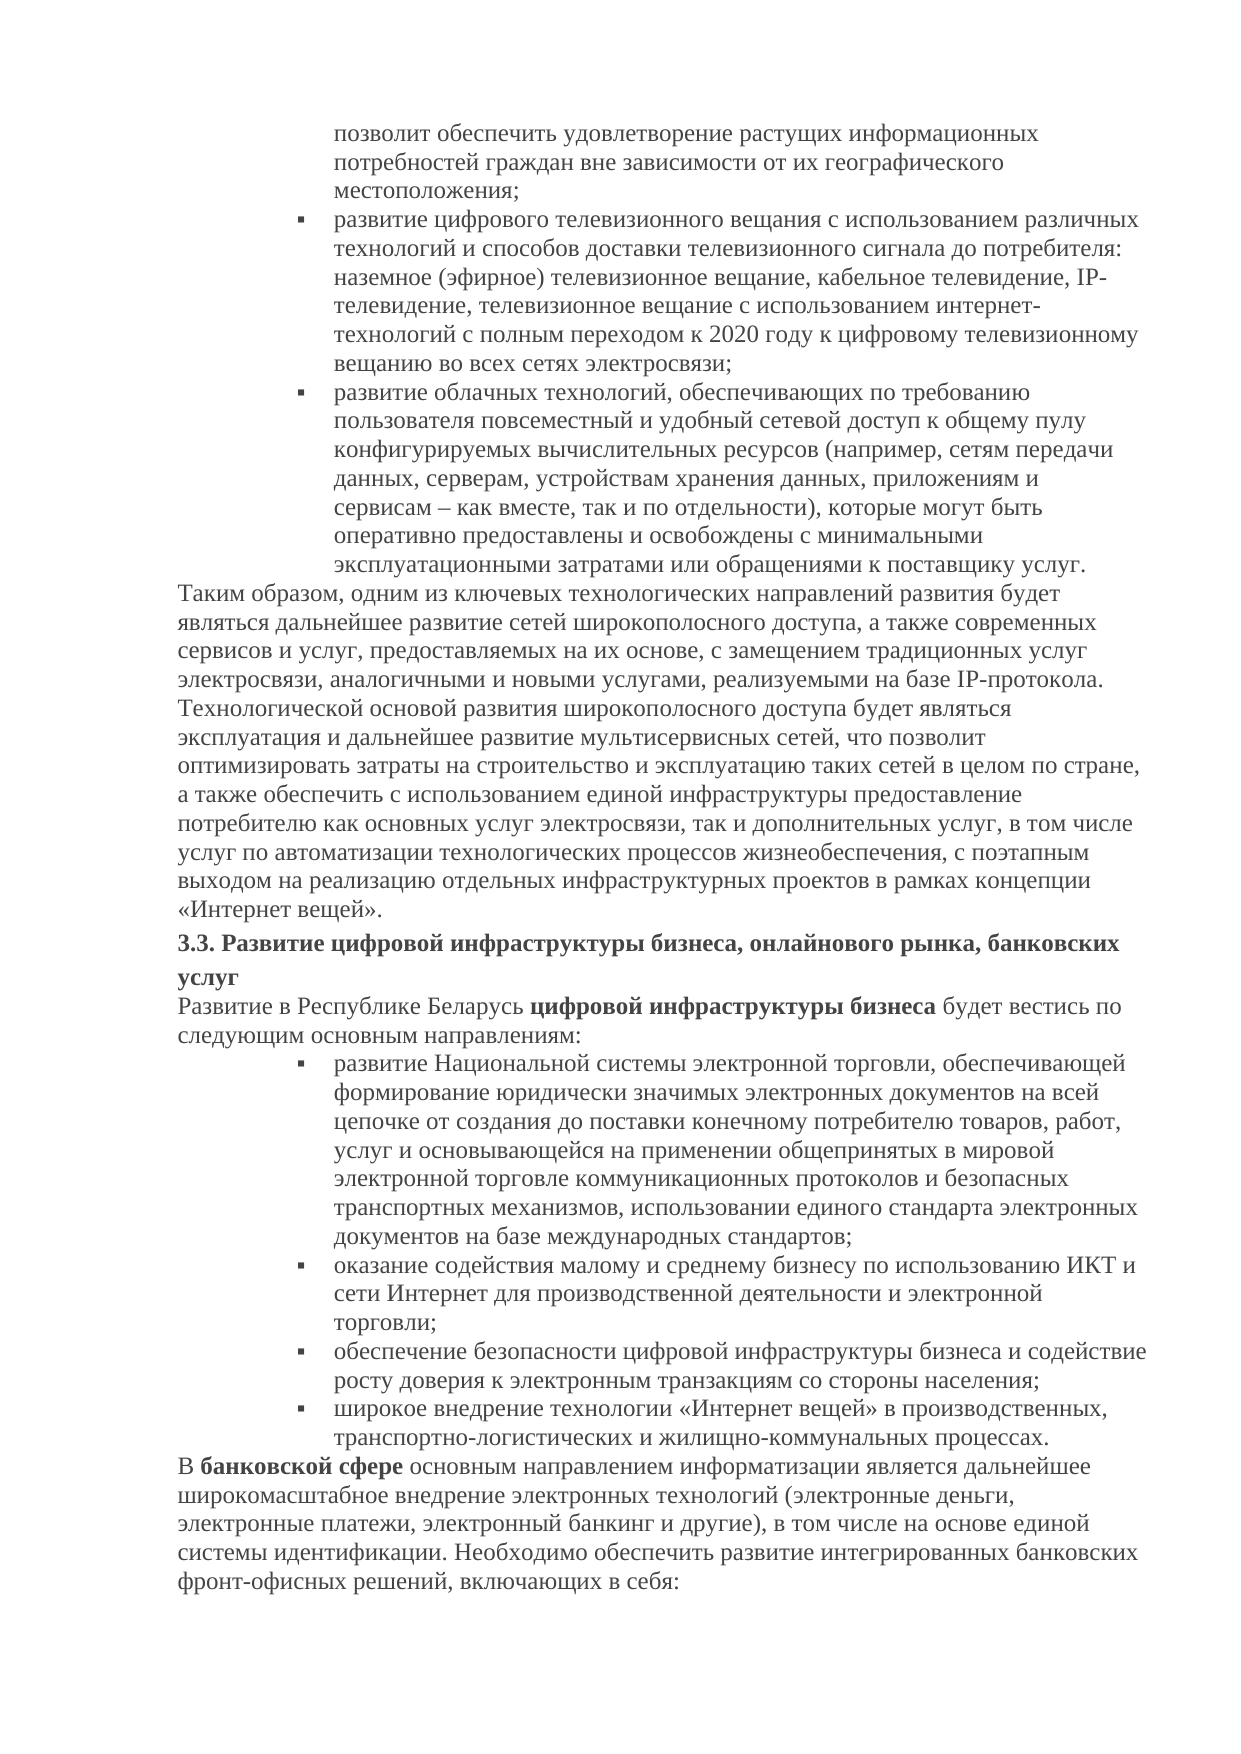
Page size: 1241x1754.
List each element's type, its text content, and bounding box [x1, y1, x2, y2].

list широкое внедрение технологии «Интернет вещей» в производственных, транспортно-логистических и жилищно-коммунальных процессах. [296, 1393, 1152, 1451]
list обеспечение безопасности цифровой инфраструктуры бизнеса и содействие росту доверия к электронным транзакциям со стороны населения; [296, 1336, 1152, 1393]
list развитие цифрового телевизионного вещания с использованием различных технологий и способов доставки телевизионного сигнала до потребителя: наземное (эфирное) телевизионное вещание, кабельное телевидение, IP-телевидение, телевизионное вещание с использованием интернет-технологий с полным переходом к 2020 году к цифровому телевизионному вещанию во всех сетях электросвязи; [296, 204, 1152, 377]
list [296, 118, 1152, 204]
text В банковской сфере основным направлением информатизации является дальнейшее широкомасштабное внедрение электронных технологий (электронные деньги, электронные платежи, электронный банкинг и другие), в том числе на основе единой системы идентификации. Необходимо обеспечить развитие интегрированных банковских фронт-офисных решений, включающих в себя: [177, 1451, 1152, 1595]
text Развитие в Республике Беларусь цифровой инфраструктуры бизнеса будет вестись по следующим основным направлениям: [177, 991, 1152, 1048]
text 3.3. Развитие цифровой инфраструктуры бизнеса, онлайнового рынка, банковских услуг [177, 923, 1152, 991]
list развитие облачных технологий, обеспечивающих по требованию пользователя повсеместный и удобный сетевой доступ к общему пулу конфигурируемых вычислительных ресурсов (например, сетям передачи данных, серверам, устройствам хранения данных, приложениям и сервисам – как вместе, так и по отдельности), которые могут быть оперативно предоставлены и освобождены с минимальными эксплуатационными затратами или обращениями к поставщику услуг. [296, 377, 1152, 578]
list оказание содействия малому и среднему бизнесу по использованию ИКТ и сети Интернет для производственной деятельности и электронной торговли; [296, 1250, 1152, 1336]
list развитие Национальной системы электронной торговли, обеспечивающей формирование юридически значимых электронных документов на всей цепочке от создания до поставки конечному потребителю товаров, работ, услуг и основывающейся на применении общепринятых в мировой электронной торговле коммуникационных протоколов и безопасных транспортных механизмов, использовании единого стандарта электронных документов на базе международных стандартов; [296, 1048, 1152, 1250]
text Таким образом, одним из ключевых технологических направлений развития будет являться дальнейшее развитие сетей широкополосного доступа, а также современных сервисов и услуг, предоставляемых на их основе, с замещением традиционных услуг электросвязи, аналогичными и новыми услугами, реализуемыми на базе IP-протокола. Технологической основой развития широкополосного доступа будет являться эксплуатация и дальнейшее развитие мультисервисных сетей, что позволит оптимизировать затраты на строительство и эксплуатацию таких сетей в целом по стране, а также обеспечить с использованием единой инфраструктуры предоставление потребителю как основных услуг электросвязи, так и дополнительных услуг, в том числе услуг по автоматизации технологических процессов жизнеобеспечения, с поэтапным выходом на реализацию отдельных инфраструктурных проектов в рамках концепции «Интернет вещей». [177, 578, 1152, 923]
